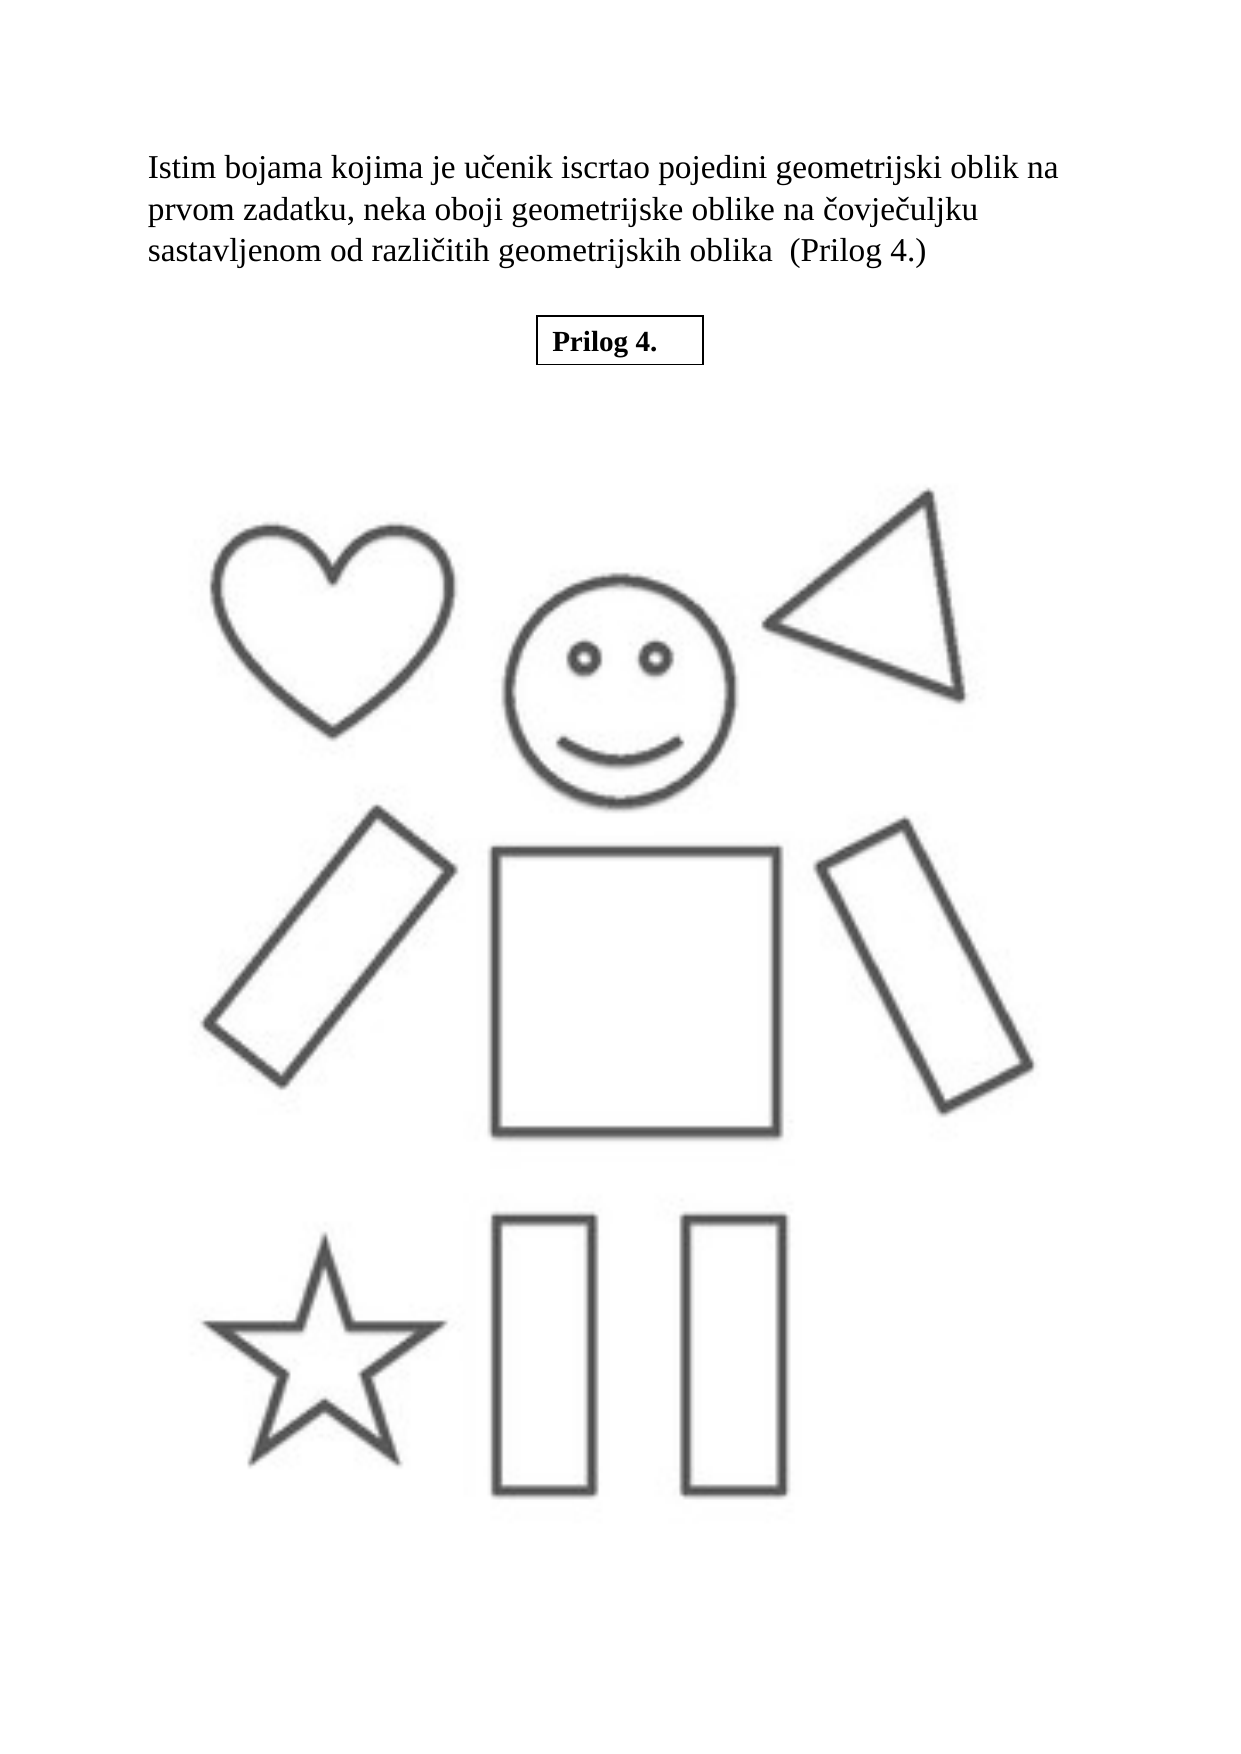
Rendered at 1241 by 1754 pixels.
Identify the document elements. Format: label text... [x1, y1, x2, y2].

picture [164, 404, 1088, 1599]
text Istim bojama kojima je učenik iscrtao pojedini geometrijski oblik na prvom zadatku, neka oboji geometrijske oblike na čovječuljku sastavljenom od različitih geometrijskih oblika (Prilog 4.) [148, 148, 1093, 269]
